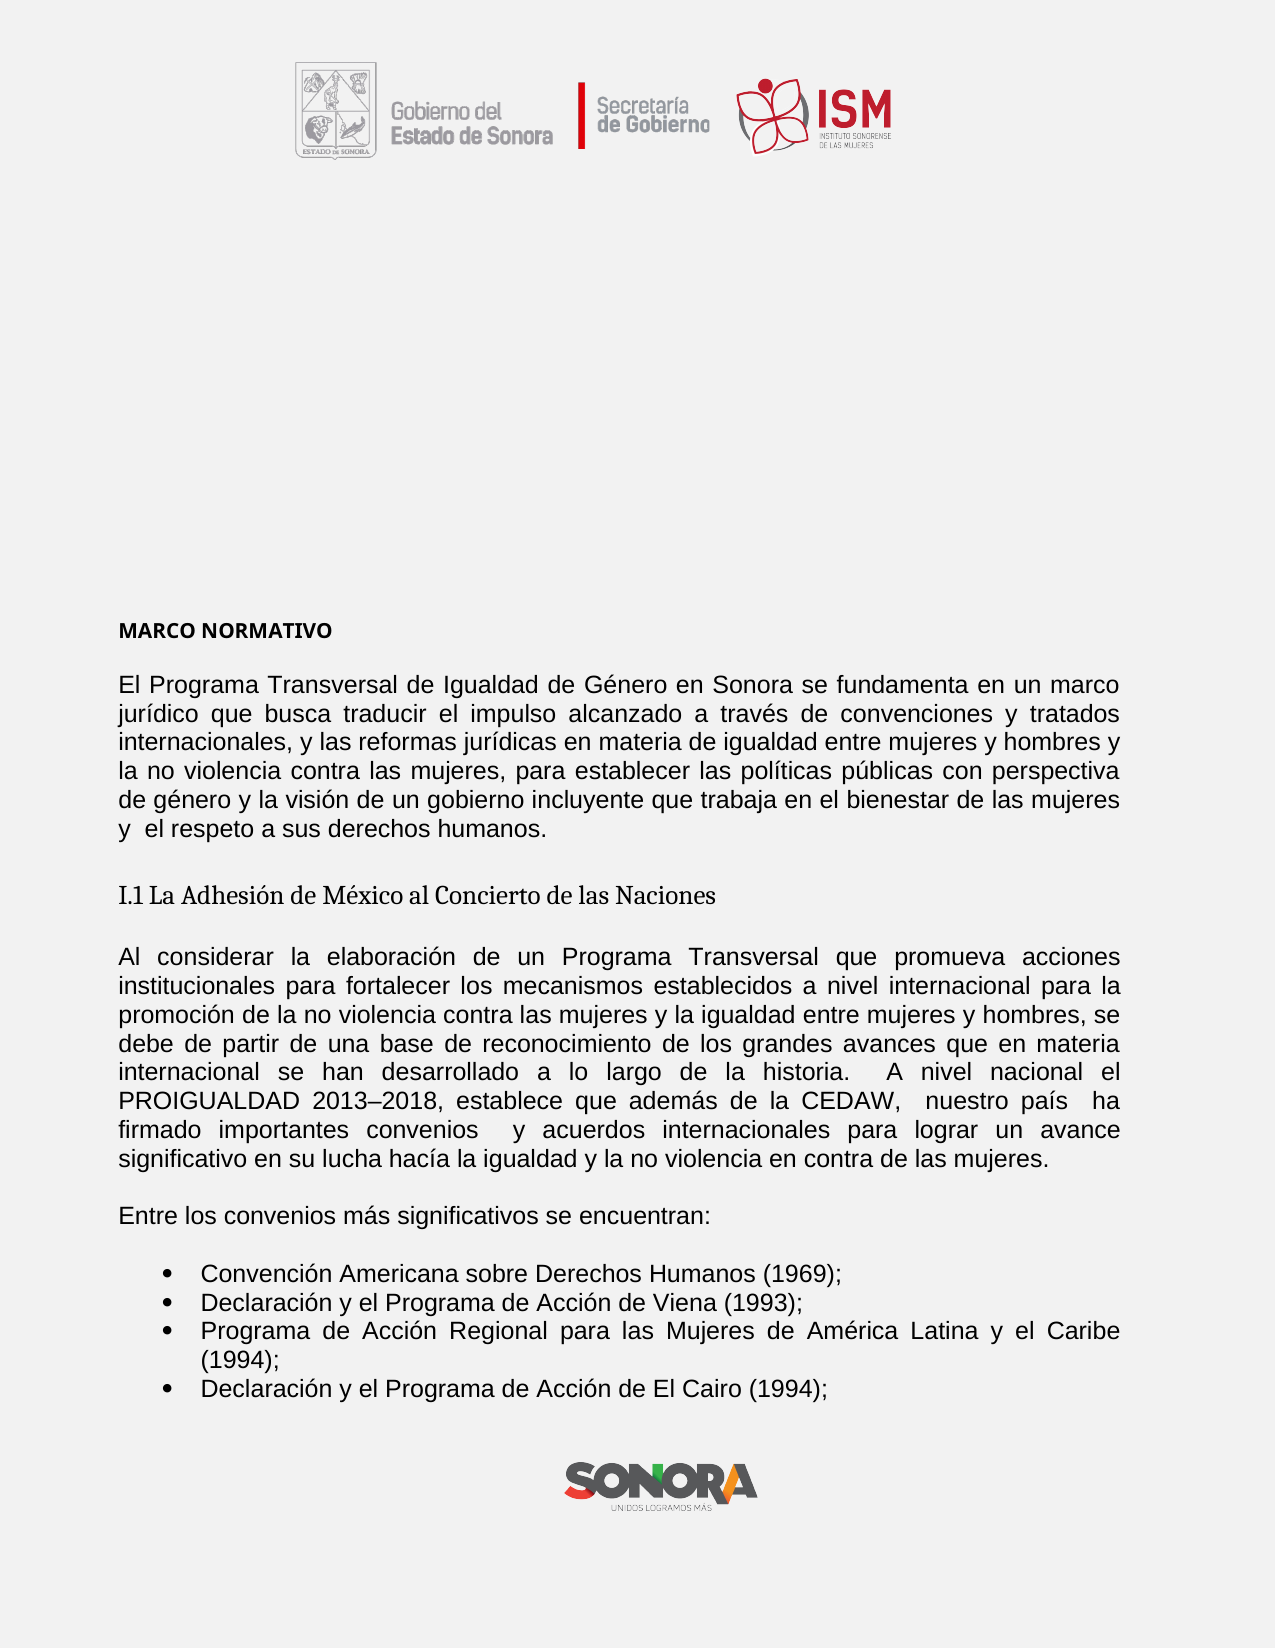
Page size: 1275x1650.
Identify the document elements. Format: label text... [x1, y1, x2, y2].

text Entre los convenios más significativos se encuentran: [118, 1201, 1122, 1230]
list Declaración y el Programa de Acción de Viena (1993); [163, 1287, 1122, 1316]
picture [729, 75, 897, 160]
list Programa de Acción Regional para las Mujeres de América Latina y el Caribe (1994); [163, 1316, 1122, 1374]
text MARCO NORMATIVO [118, 616, 1122, 645]
text Al considerar la elaboración de un Programa Transversal que promueva acciones institucionales para fortalecer los mecanismos establecidos a nivel internacional para la promoción de la no violencia contra las mujeres y la igualdad entre mujeres y hombres, se debe de partir de una base de reconocimiento de los grandes avances que en materia internacional se han desarrollado a lo largo de la historia. A nivel nacional el PROIGUALDAD 2013–2018, establece que además de la CEDAW, nuestro país ha firmado importantes convenios y acuerdos internacionales para lograr un avance significativo en su lucha hacía la igualdad y la no violencia en contra de las mujeres. [118, 914, 1122, 1172]
list Convención Americana sobre Derechos Humanos (1969); [163, 1259, 1122, 1287]
subtitle I.1 La Adhesión de México al Concierto de las Naciones [118, 847, 1122, 911]
list Declaración y el Programa de Acción de El Cairo (1994); [163, 1374, 1122, 1403]
text El Programa Transversal de Igualdad de Género en Sonora se fundamenta en un marco jurídico que busca traducir el impulso alcanzado a través de convenciones y tratados internacionales, y las reformas jurídicas en materia de igualdad entre mujeres y hombres y la no violencia contra las mujeres, para establecer las políticas públicas con perspectiva de género y la visión de un gobierno incluyente que trabaja en el bienestar de las mujeres y el respeto a sus derechos humanos. [118, 670, 1122, 842]
picture [295, 62, 710, 160]
picture [564, 1462, 758, 1511]
